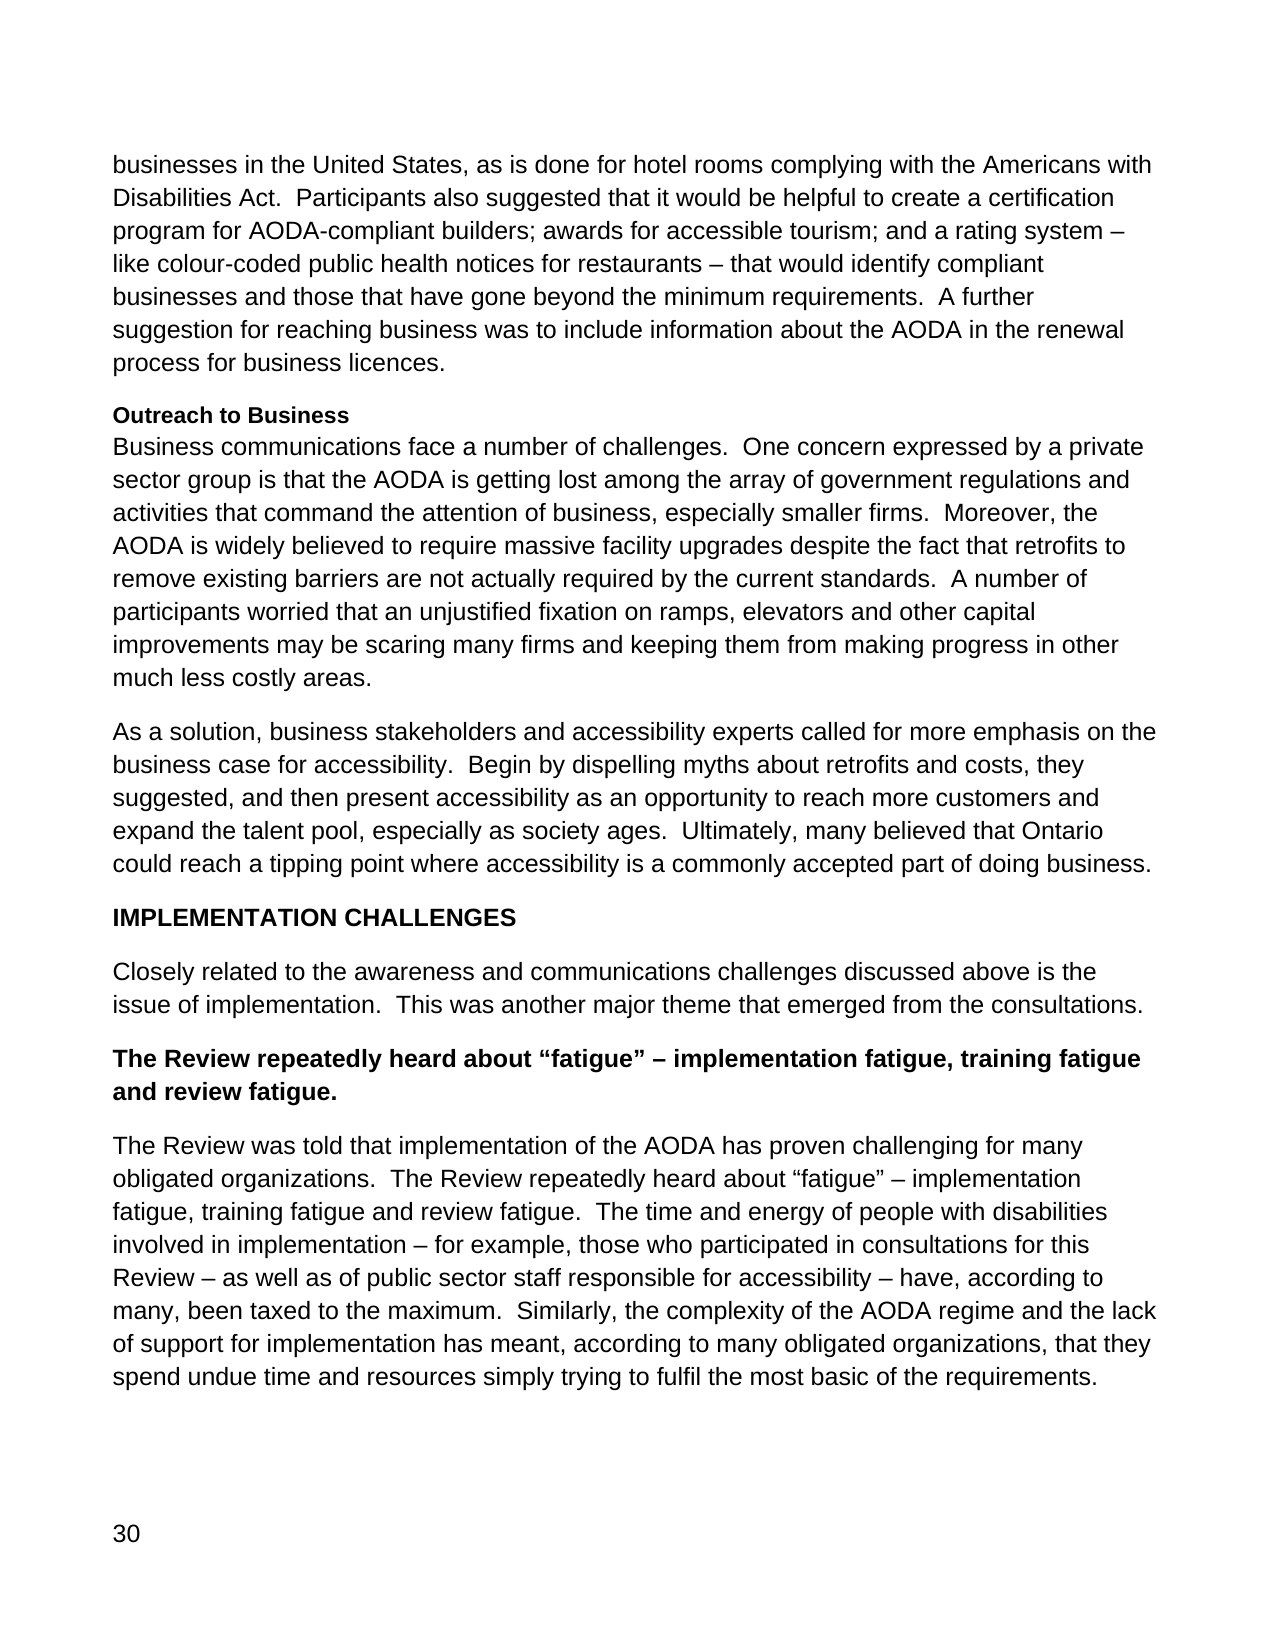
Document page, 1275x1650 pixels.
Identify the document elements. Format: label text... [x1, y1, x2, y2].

subtitle Outreach to Business [112, 402, 1162, 428]
text Business communications face a number of challenges. One concern expressed by a private sector group is that the AODA is getting lost among the array of government regulations and activities that command the attention of business, especially smaller firms. Moreover, the AODA is widely believed to require massive facility upgrades despite the fact that retrofits to remove existing barriers are not actually required by the current standards. A number of participants worried that an unjustified fixation on ramps, elevators and other capital improvements may be scaring many firms and keeping them from making progress in other much less costly areas. [112, 432, 1162, 692]
subtitle IMPLEMENTATION CHALLENGES [112, 903, 1162, 932]
text Closely related to the awareness and communications challenges discussed above is the issue of implementation. This was another major theme that emerged from the consultations. [112, 957, 1162, 1019]
text The Review was told that implementation of the AODA has proven challenging for many obligated organizations. The Review repeatedly heard about “fatigue” – implementation fatigue, training fatigue and review fatigue. The time and energy of people with disabilities involved in implementation – for example, those who participated in consultations for this Review – as well as of public sector staff responsible for accessibility – have, according to many, been taxed to the maximum. Similarly, the complexity of the AODA regime and the lack of support for implementation has meant, according to many obligated organizations, that they spend undue time and resources simply trying to fulfil the most basic of the requirements. [112, 1131, 1162, 1391]
text As a solution, business stakeholders and accessibility experts called for more emphasis on the business case for accessibility. Begin by dispelling myths about retrofits and costs, they suggested, and then present accessibility as an opportunity to reach more customers and expand the talent pool, especially as society ages. Ultimately, many believed that Ontario could reach a tipping point where accessibility is a commonly accepted part of doing business. [112, 717, 1162, 878]
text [112, 150, 1162, 377]
text The Review repeatedly heard about “fatigue” – implementation fatigue, training fatigue and review fatigue. [112, 1044, 1162, 1106]
